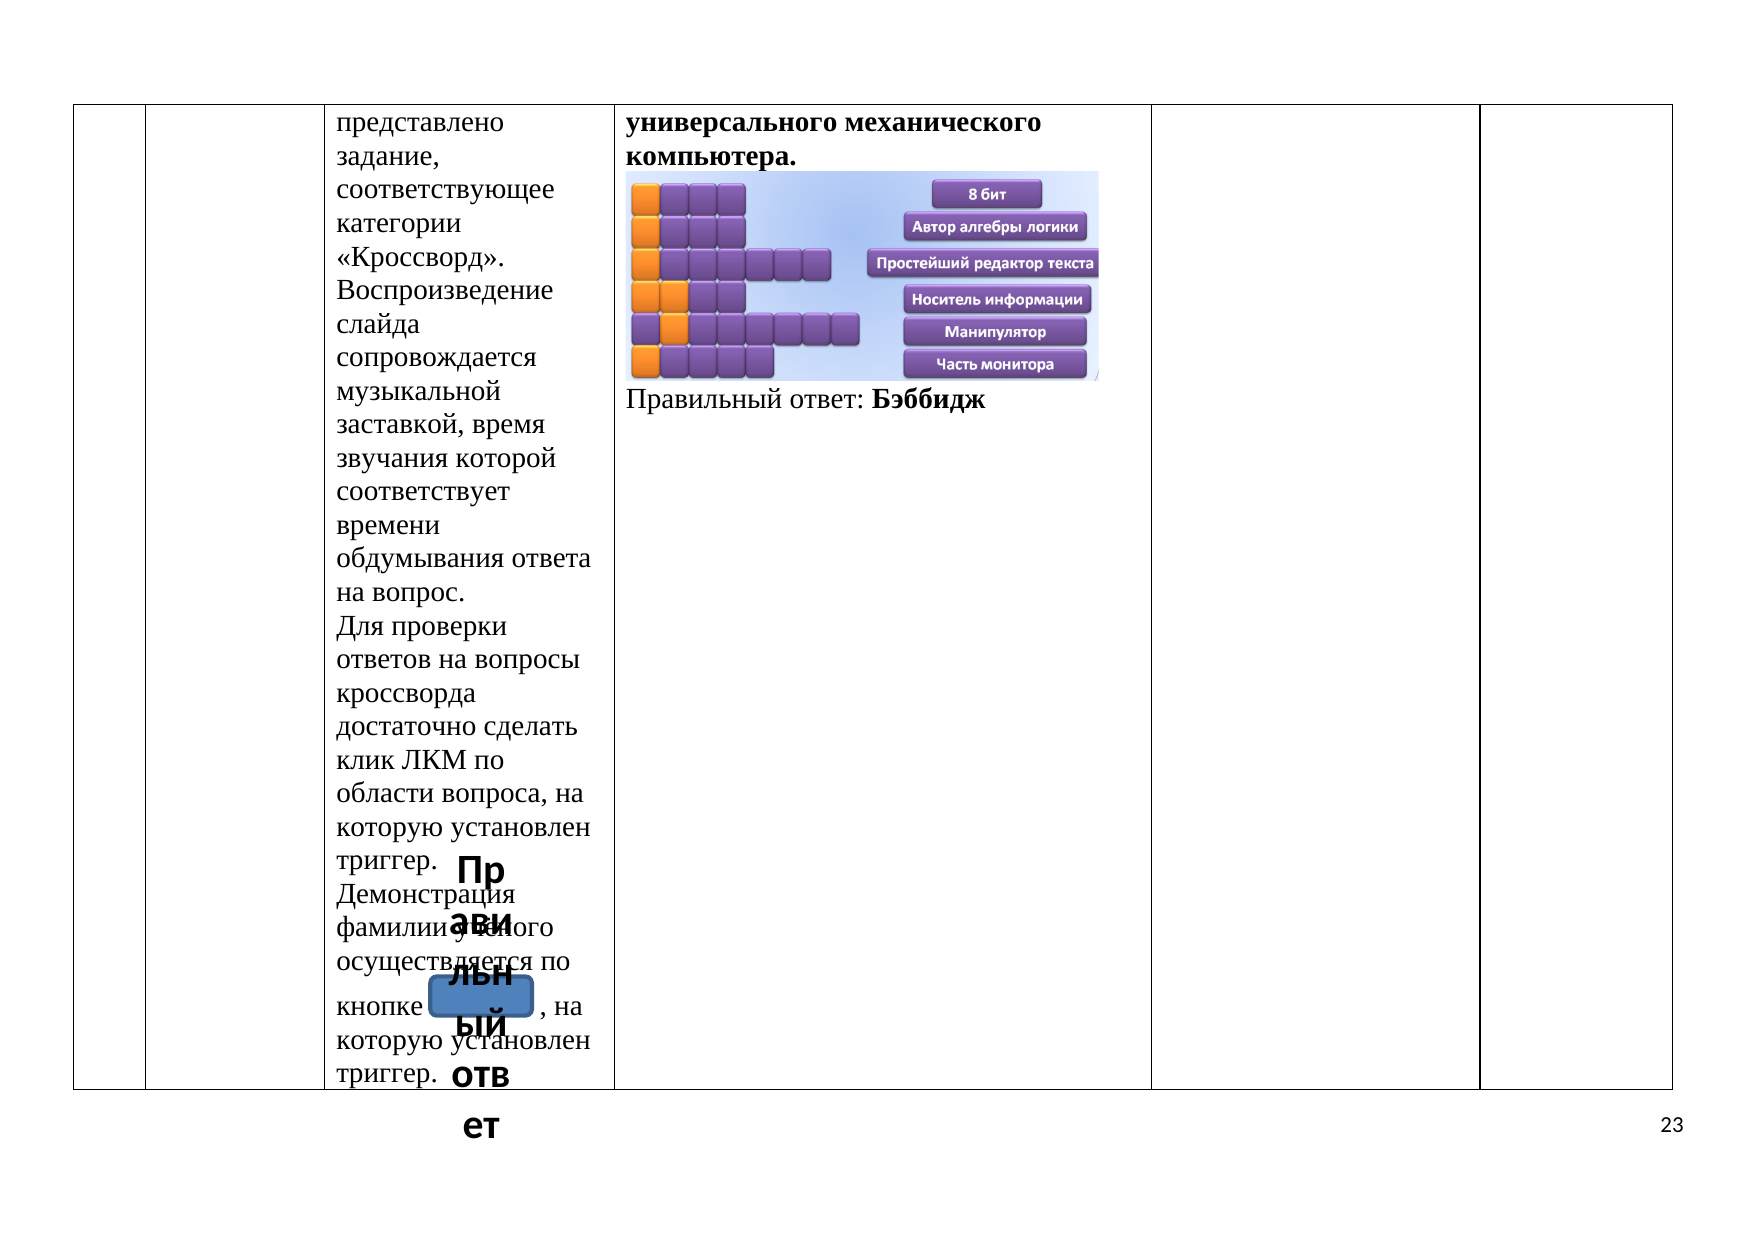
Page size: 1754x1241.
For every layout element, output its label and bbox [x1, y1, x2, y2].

table_cell [146, 105, 324, 1089]
table_cell [325, 105, 614, 1089]
table_cell [1481, 105, 1672, 1089]
table_cell [615, 105, 1151, 1089]
table_cell [74, 105, 145, 1089]
picture [625, 171, 1099, 381]
table_cell [1152, 105, 1479, 1089]
